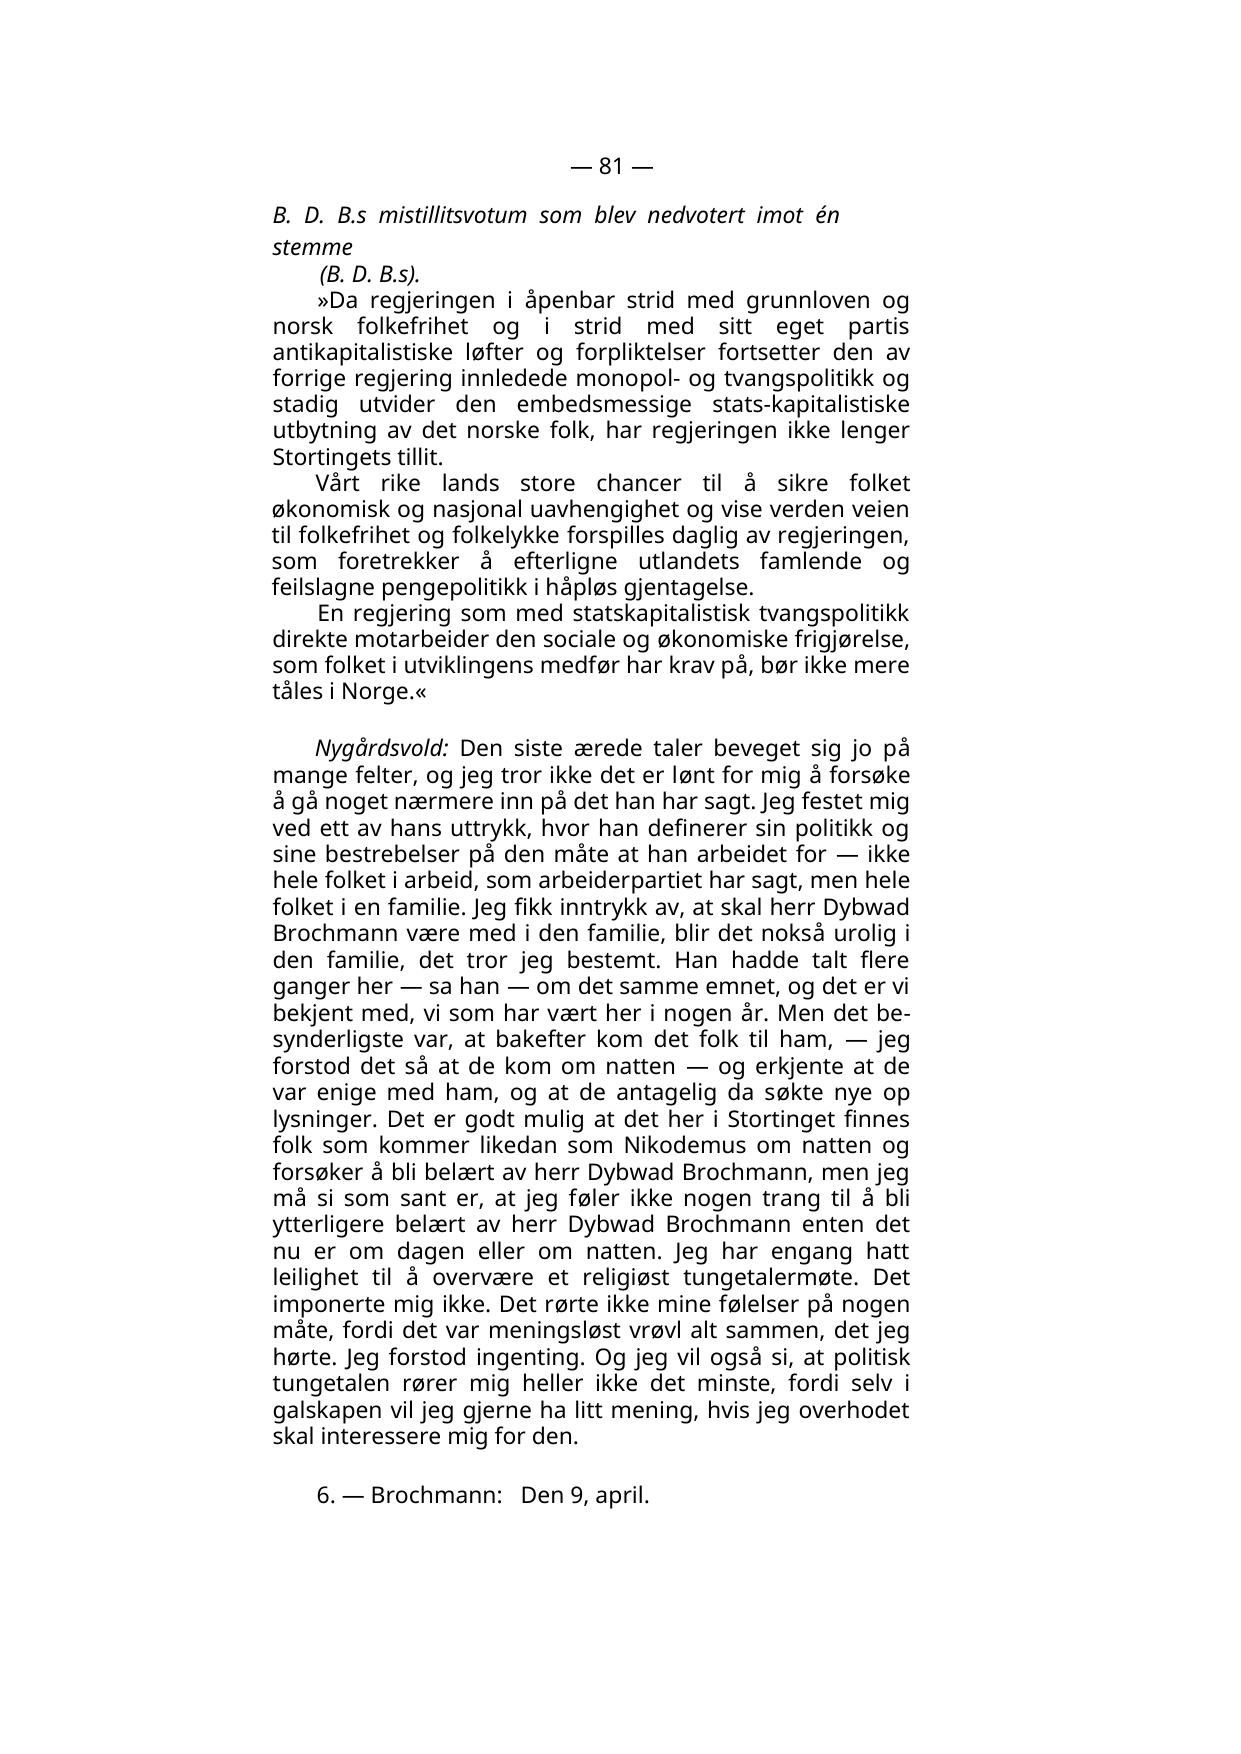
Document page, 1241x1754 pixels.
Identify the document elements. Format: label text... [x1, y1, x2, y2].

text 6. — Brochmann: Den 9, april. [316, 1479, 911, 1510]
text — 81 — [273, 150, 908, 181]
text Vårt rike lands store chancer til å sikre folket økonomisk og nasjonal uavhengighet og vise verden veien til folkefrihet og folkelykke forspilles daglig av regjeringen, som foretrekker å efterligne utlandets famlende og feilslagne pengepolitikk i håpløs gjentagelse. [271, 470, 911, 600]
text En regjering som med statskapitalistisk tvangspolitikk direkte motarbeider den sociale og økonomiske frigjørelse, som folket i utviklingens medfør har krav på, bør ikke mere tåles i Norge.« [272, 600, 910, 704]
text »Da regjeringen i åpenbar strid med grunnloven og norsk folkefrihet og i strid med sitt eget partis antikapitalistiske løfter og forpliktelser fortsetter den av forrige regjering innledede monopol- og tvangspolitikk og stadig utvider den embedsmessige stats-kapitalistiske utbytning av det norske folk, har regjeringen ikke lenger Stortingets tillit. [272, 288, 911, 470]
text Nygårdsvold: Den siste ærede taler beveget sig jo på mange felter, og jeg tror ikke det er lønt for mig å forsøke å gå noget nærmere inn på det han har sagt. Jeg festet mig ved ett av hans uttrykk, hvor han definerer sin politikk og sine bestrebelser på den måte at han arbeidet for — ikke hele folket i arbeid, som arbeiderpartiet har sagt, men hele folket i en familie. Jeg fikk inntrykk av, at skal herr Dybwad Brochmann være med i den familie, blir det nokså urolig i den familie, det tror jeg bestemt. Han hadde talt flere ganger her — sa han — om det samme emnet, og det er vi bekjent med, vi som har vært her i nogen år. Men det besynderligste var, at bakefter kom det folk til ham, — jeg forstod det så at de kom om natten — og erkjente at de var enige med ham, og at de antagelig da søkte nye op lysninger. Det er godt mulig at det her i Stortinget finnes folk som kommer likedan som Nikodemus om natten og forsøker å bli belært av herr Dybwad Brochmann, men jeg må si som sant er, at jeg føler ikke nogen trang til å bli ytterligere belært av herr Dybwad Brochmann enten det nu er om dagen eller om natten. Jeg har engang hatt leilighet til å overvære et religiøst tungetalermøte. Det imponerte mig ikke. Det rørte ikke mine følelser på nogen måte, fordi det var meningsløst vrøvl alt sammen, det jeg hørte. Jeg forstod ingenting. Og jeg vil også si, at politisk tungetalen rører mig heller ikke det minste, fordi selv i galskapen vil jeg gjerne ha litt mening, hvis jeg overhodet skal interessere mig for den. [272, 736, 911, 1450]
text (B. D. B.s). [319, 262, 911, 288]
text B. D. B.s mistillitsvotum som blev nedvotert imot én stemme [272, 199, 911, 262]
